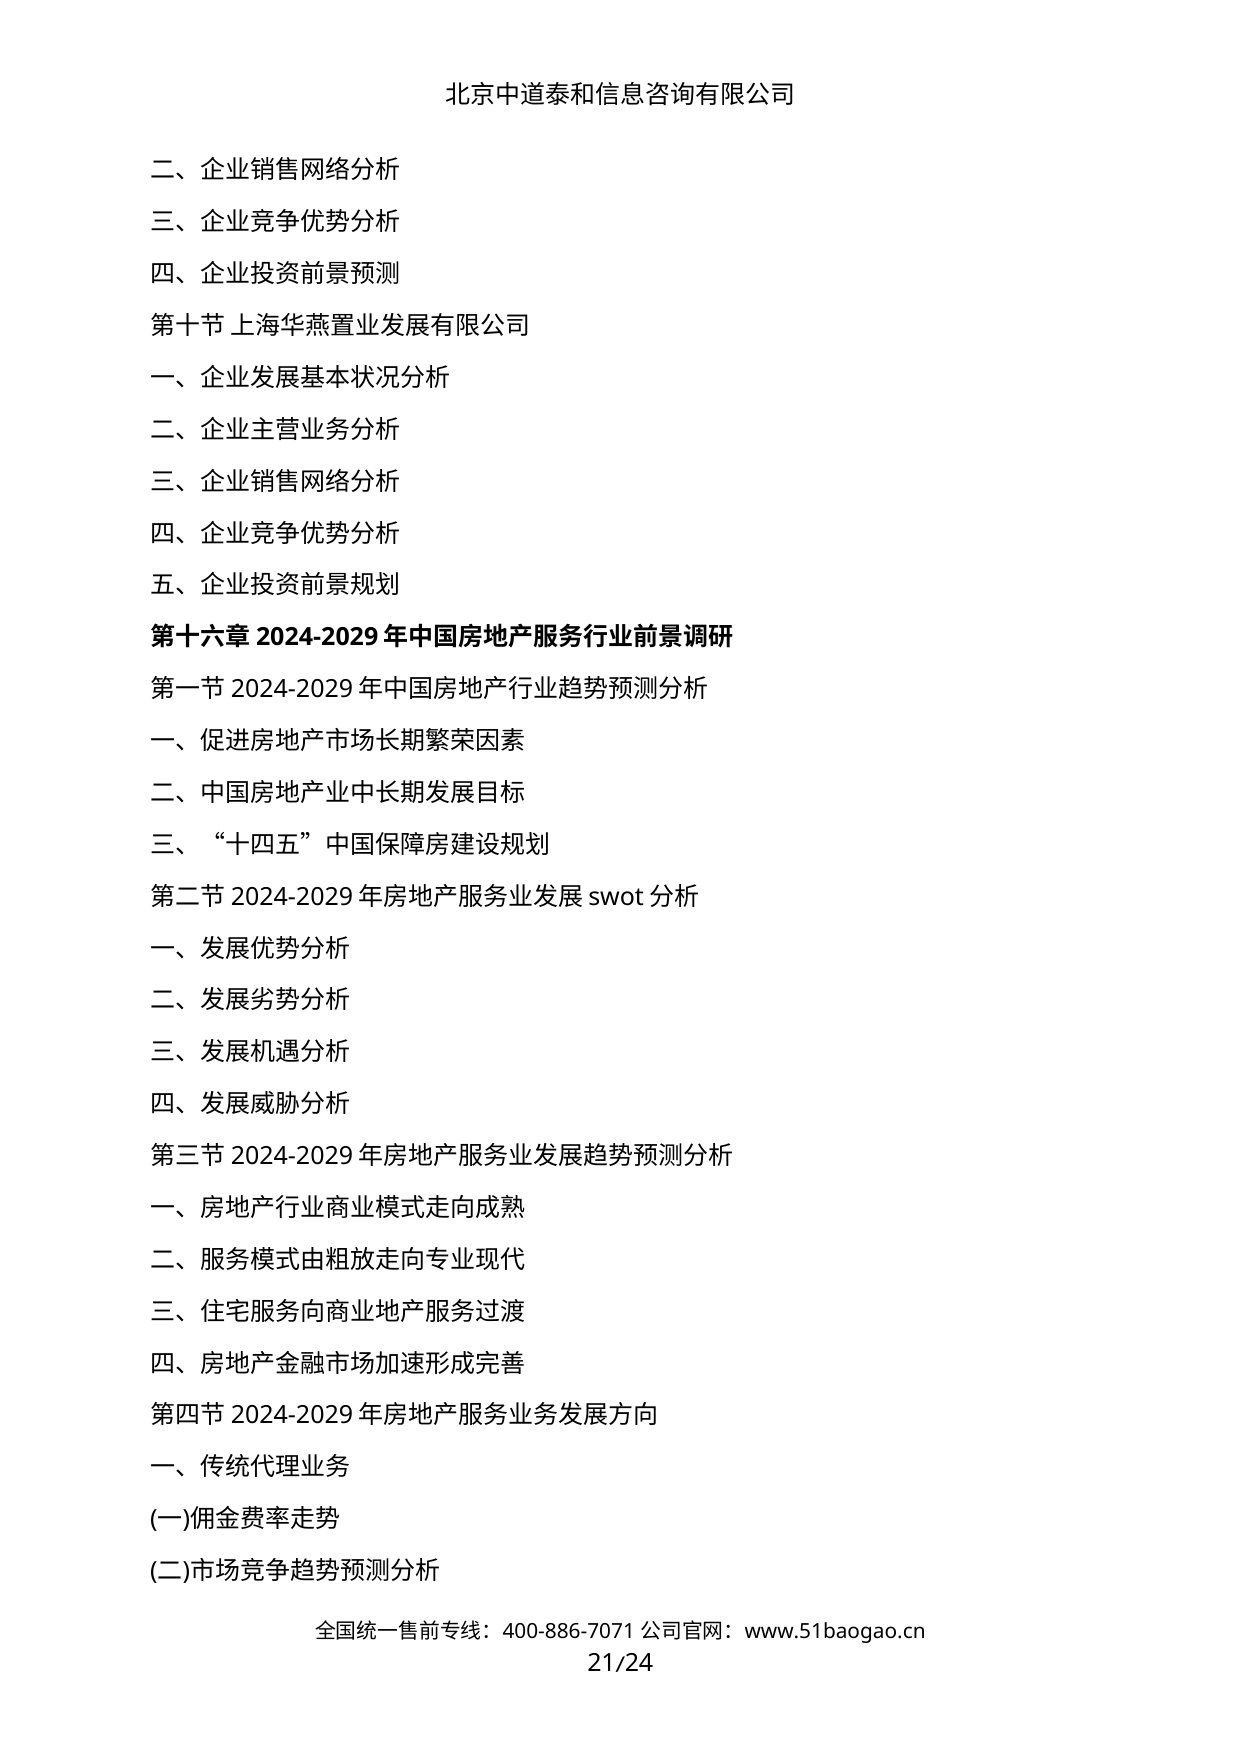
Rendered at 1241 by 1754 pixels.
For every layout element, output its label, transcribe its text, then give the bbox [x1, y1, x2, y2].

text 第三节 2024-2029年房地产服务业发展趋势预测分析 [150, 1136, 1090, 1172]
text 二、发展劣势分析 [150, 980, 1090, 1016]
text 四、房地产金融市场加速形成完善 [150, 1343, 1090, 1379]
text 二、中国房地产业中长期发展目标 [150, 772, 1090, 809]
text 三、企业销售网络分析 [150, 461, 1090, 497]
text 四、发展威胁分析 [150, 1084, 1090, 1120]
text 四、企业竞争优势分析 [150, 513, 1090, 549]
text 五、企业投资前景规划 [150, 565, 1090, 601]
text 第四节 2024-2029年房地产服务业务发展方向 [150, 1395, 1090, 1431]
text 四、企业投资前景预测 [150, 254, 1090, 290]
text 一、促进房地产市场长期繁荣因素 [150, 721, 1090, 757]
text 第一节 2024-2029年中国房地产行业趋势预测分析 [150, 669, 1090, 705]
text 第十六章 2024-2029年中国房地产服务行业前景调研 [150, 617, 1090, 653]
text 三、“十四五”中国保障房建设规划 [150, 824, 1090, 861]
text 二、企业销售网络分析 [150, 150, 1090, 186]
text 一、传统代理业务 [150, 1447, 1090, 1483]
text 第十节 上海华燕置业发展有限公司 [150, 306, 1090, 342]
text 三、企业竞争优势分析 [150, 202, 1090, 238]
text 三、住宅服务向商业地产服务过渡 [150, 1291, 1090, 1327]
text 一、房地产行业商业模式走向成熟 [150, 1187, 1090, 1224]
text 第二节 2024-2029年房地产服务业发展swot分析 [150, 876, 1090, 912]
text 三、发展机遇分析 [150, 1032, 1090, 1068]
text 二、企业主营业务分析 [150, 409, 1090, 446]
text (二)市场竞争趋势预测分析 [150, 1551, 1090, 1587]
text 一、发展优势分析 [150, 928, 1090, 964]
text 二、服务模式由粗放走向专业现代 [150, 1239, 1090, 1276]
text (一)佣金费率走势 [150, 1499, 1090, 1535]
text 一、企业发展基本状况分析 [150, 357, 1090, 394]
